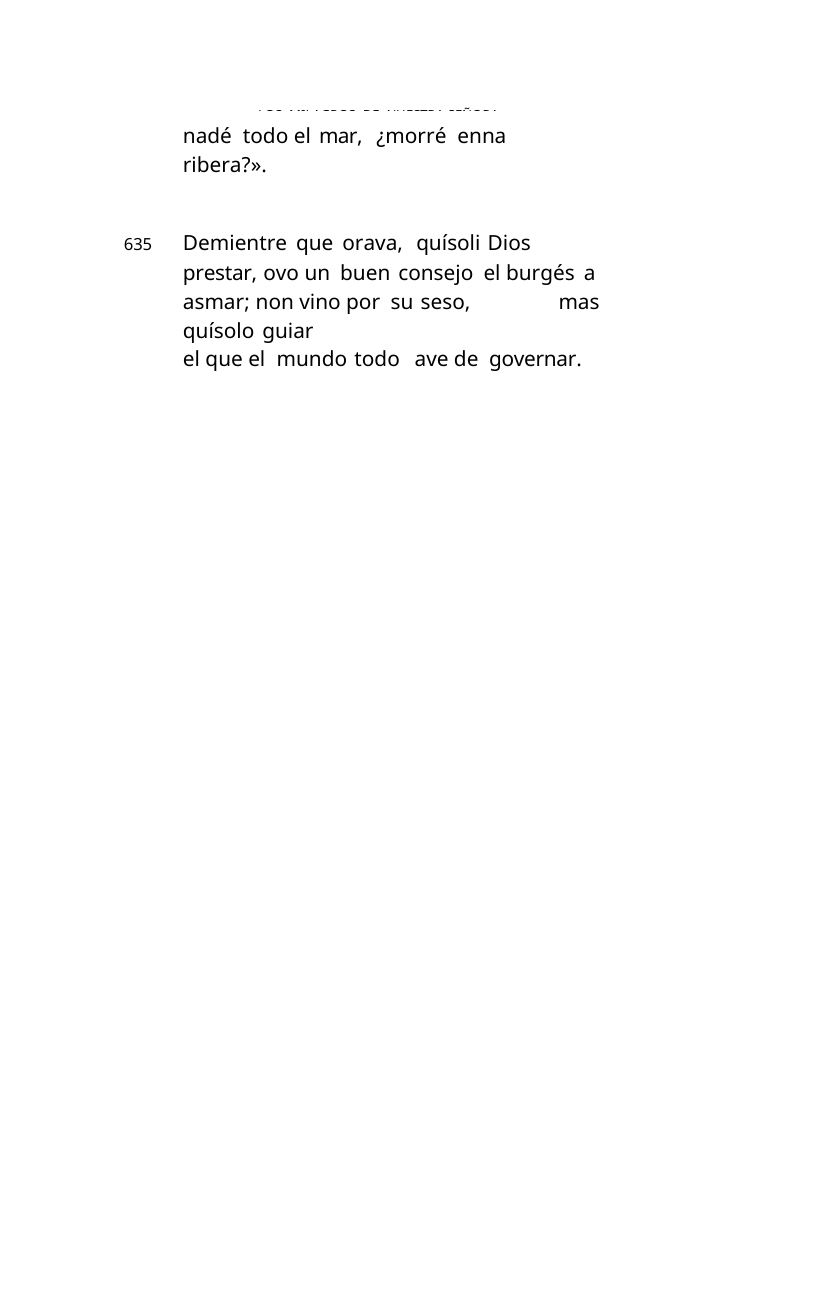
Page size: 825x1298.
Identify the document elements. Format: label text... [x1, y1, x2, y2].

list Demientre que orava, quísoli Dios prestar, ovo un buen consejo el burgés a asmar; non vino por su seso, mas quísolo guiar [124, 228, 603, 344]
text el que el mundo todo ave de governar. [183, 345, 622, 371]
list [124, 121, 592, 178]
